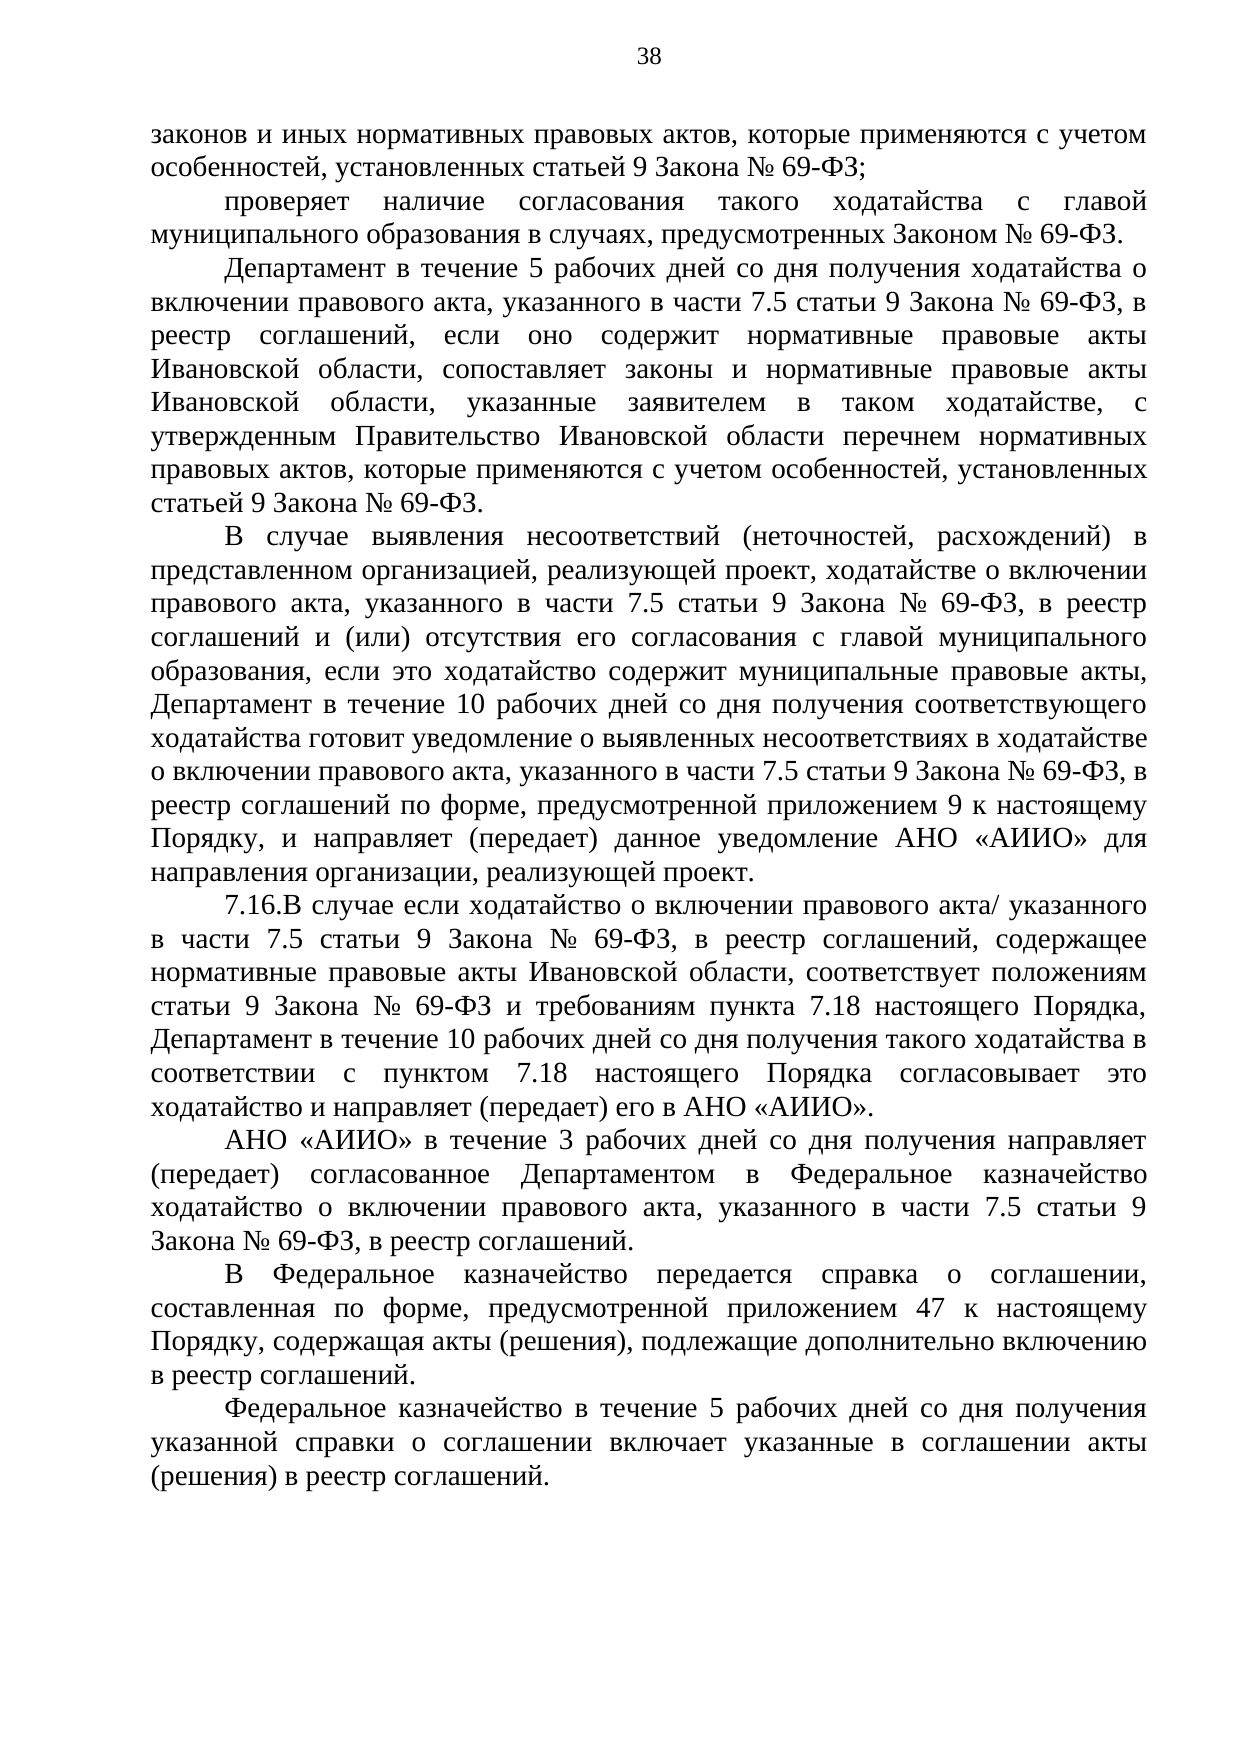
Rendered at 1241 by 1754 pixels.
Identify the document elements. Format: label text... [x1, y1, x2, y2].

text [150, 116, 1148, 183]
text Федеральное казначейство в течение 5 рабочих дней со дня получения указанной справки о соглашении включает указанные в соглашении акты (решения) в реестр соглашений. [150, 1391, 1148, 1491]
text В случае выявления несоответствий (неточностей, расхождений) в представленном организацией, реализующей проект, ходатайстве о включении правового акта, указанного в части 7.5 статьи 9 Закона № 69-ФЗ, в реестр соглашений и (или) отсутствия его согласования с главой муниципального образования, если это ходатайство содержит муниципальные правовые акты, Департамент в течение 10 рабочих дней со дня получения соответствующего ходатайства готовит уведомление о выявленных несоответствиях в ходатайстве о включении правового акта, указанного в части 7.5 статьи 9 Закона № 69-ФЗ, в реестр соглашений по форме, предусмотренной приложением 9 к настоящему Порядку, и направляет (передает) данное уведомление АНО «АИИО» для направления организации, реализующей проект. [150, 518, 1148, 887]
text Департамент в течение 5 рабочих дней со дня получения ходатайства о включении правового акта, указанного в части 7.5 статьи 9 Закона № 69-ФЗ, в реестр соглашений, если оно содержит нормативные правовые акты Ивановской области, сопоставляет законы и нормативные правовые акты Ивановской области, указанные заявителем в таком ходатайстве, с утвержденным Правительство Ивановской области перечнем нормативных правовых актов, которые применяются с учетом особенностей, установленных статьей 9 Закона № 69-ФЗ. [150, 250, 1148, 518]
text В Федеральное казначейство передается справка о соглашении, составленная по форме, предусмотренной приложением 47 к настоящему Порядку, содержащая акты (решения), подлежащие дополнительно включению в реестр соглашений. [150, 1256, 1148, 1391]
text АНО «АИИО» в течение 3 рабочих дней со дня получения направляет (передает) согласованное Департаментом в Федеральное казначейство ходатайство о включении правового акта, указанного в части 7.5 статьи 9 Закона № 69-ФЗ, в реестр соглашений. [150, 1122, 1148, 1256]
text 7.16.В случае если ходатайство о включении правового акта/ указанного в части 7.5 статьи 9 Закона № 69-ФЗ, в реестр соглашений, содержащее нормативные правовые акты Ивановской области, соответствует положениям статьи 9 Закона № 69-ФЗ и требованиям пункта 7.18 настоящего Порядка, Департамент в течение 10 рабочих дней со дня получения такого ходатайства в соответствии с пунктом 7.18 настоящего Порядка согласовывает это ходатайство и направляет (передает) его в АНО «АИИО». [150, 887, 1148, 1122]
text проверяет наличие согласования такого ходатайства с главой муниципального образования в случаях, предусмотренных Законом № 69-ФЗ. [150, 183, 1148, 250]
